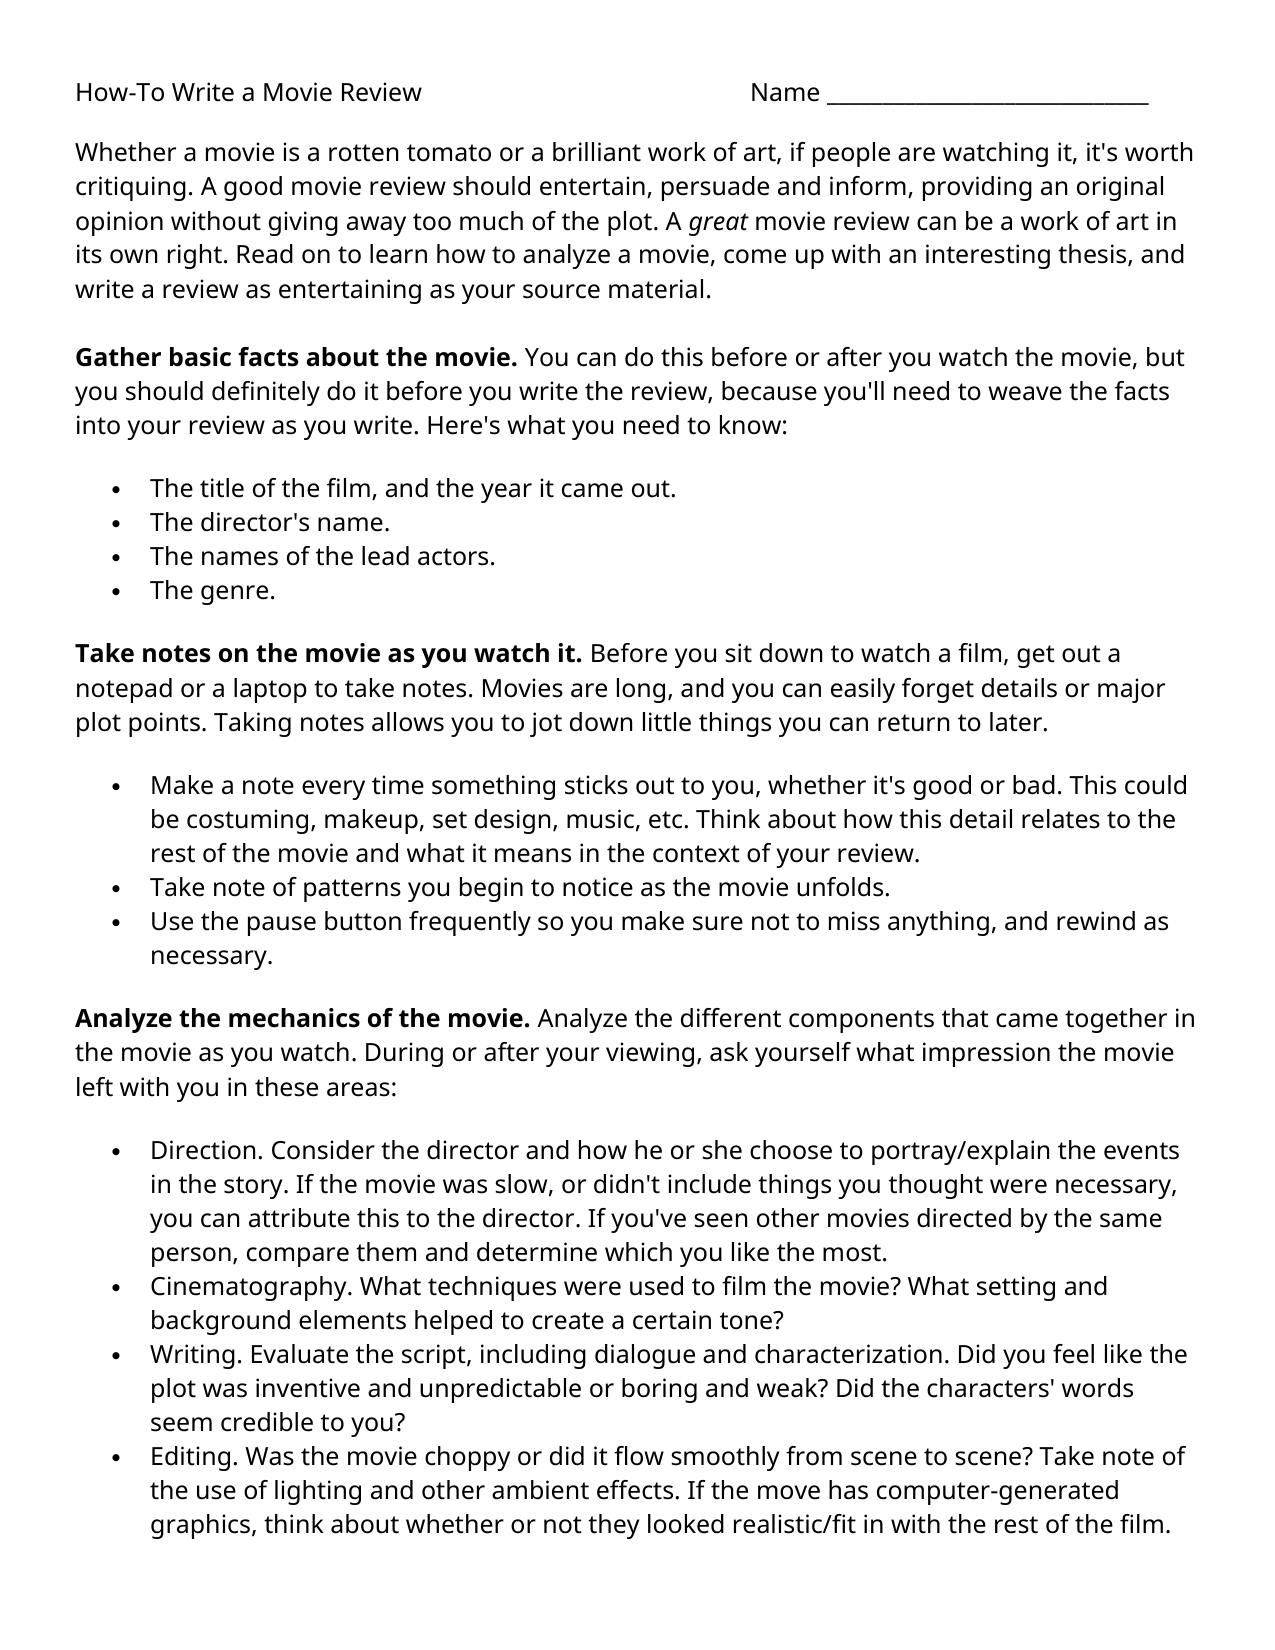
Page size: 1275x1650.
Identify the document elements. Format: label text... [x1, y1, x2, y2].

list Use the pause button frequently so you make sure not to miss anything, and rewind as necessary. [112, 904, 1200, 972]
list The genre. [112, 573, 1200, 607]
list The title of the film, and the year it came out. [112, 471, 1200, 505]
list Direction. Consider the director and how he or she choose to portray/explain the events in the story. If the movie was slow, or didn't include things you thought were necessary, you can attribute this to the director. If you've seen other movies directed by the same person, compare them and determine which you like the most. [112, 1132, 1200, 1269]
list Take note of patterns you begin to notice as the movie unfolds. [112, 870, 1200, 904]
text Whether a movie is a rotten tomato or a brilliant work of art, if people are watching it, it's worth critiquing. A good movie review should entertain, persuade and inform, providing an original opinion without giving away too much of the plot. A great movie review can be a work of art in its own right. Read on to learn how to analyze a movie, come up with an interesting thesis, and write a review as entertaining as your source material. [75, 135, 1200, 305]
list Cinematography. What techniques were used to film the movie? What setting and background elements helped to create a certain tone? [112, 1269, 1200, 1337]
text Analyze the mechanics of the movie. Analyze the different components that came together in the movie as you watch. During or after your viewing, ask yourself what impression the movie left with you in these areas: [75, 1001, 1200, 1103]
list The director's name. [112, 505, 1200, 539]
text Gather basic facts about the movie. You can do this before or after you watch the movie, but you should definitely do it before you write the review, because you'll need to weave the facts into your review as you write. Here's what you need to know: [75, 339, 1200, 442]
text Take notes on the movie as you watch it. Before you sit down to watch a film, get out a notepad or a laptop to take notes. Movies are long, and you can easily forget details or major plot points. Taking notes allows you to jot down little things you can return to later. [75, 636, 1200, 738]
list Make a note every time something sticks out to you, whether it's good or bad. This could be costuming, makeup, set design, music, etc. Think about how this detail relates to the rest of the movie and what it means in the context of your review. [112, 767, 1200, 870]
text How-To Write a Movie Review Name _____________________________ [75, 75, 1200, 109]
list The names of the lead actors. [112, 539, 1200, 573]
list Editing. Was the movie choppy or did it flow smoothly from scene to scene? Take note of the use of lighting and other ambient effects. If the move has computer-generated graphics, think about whether or not they looked realistic/fit in with the rest of the film. [112, 1439, 1200, 1541]
list Writing. Evaluate the script, including dialogue and characterization. Did you feel like the plot was inventive and unpredictable or boring and weak? Did the characters' words seem credible to you? [112, 1337, 1200, 1439]
